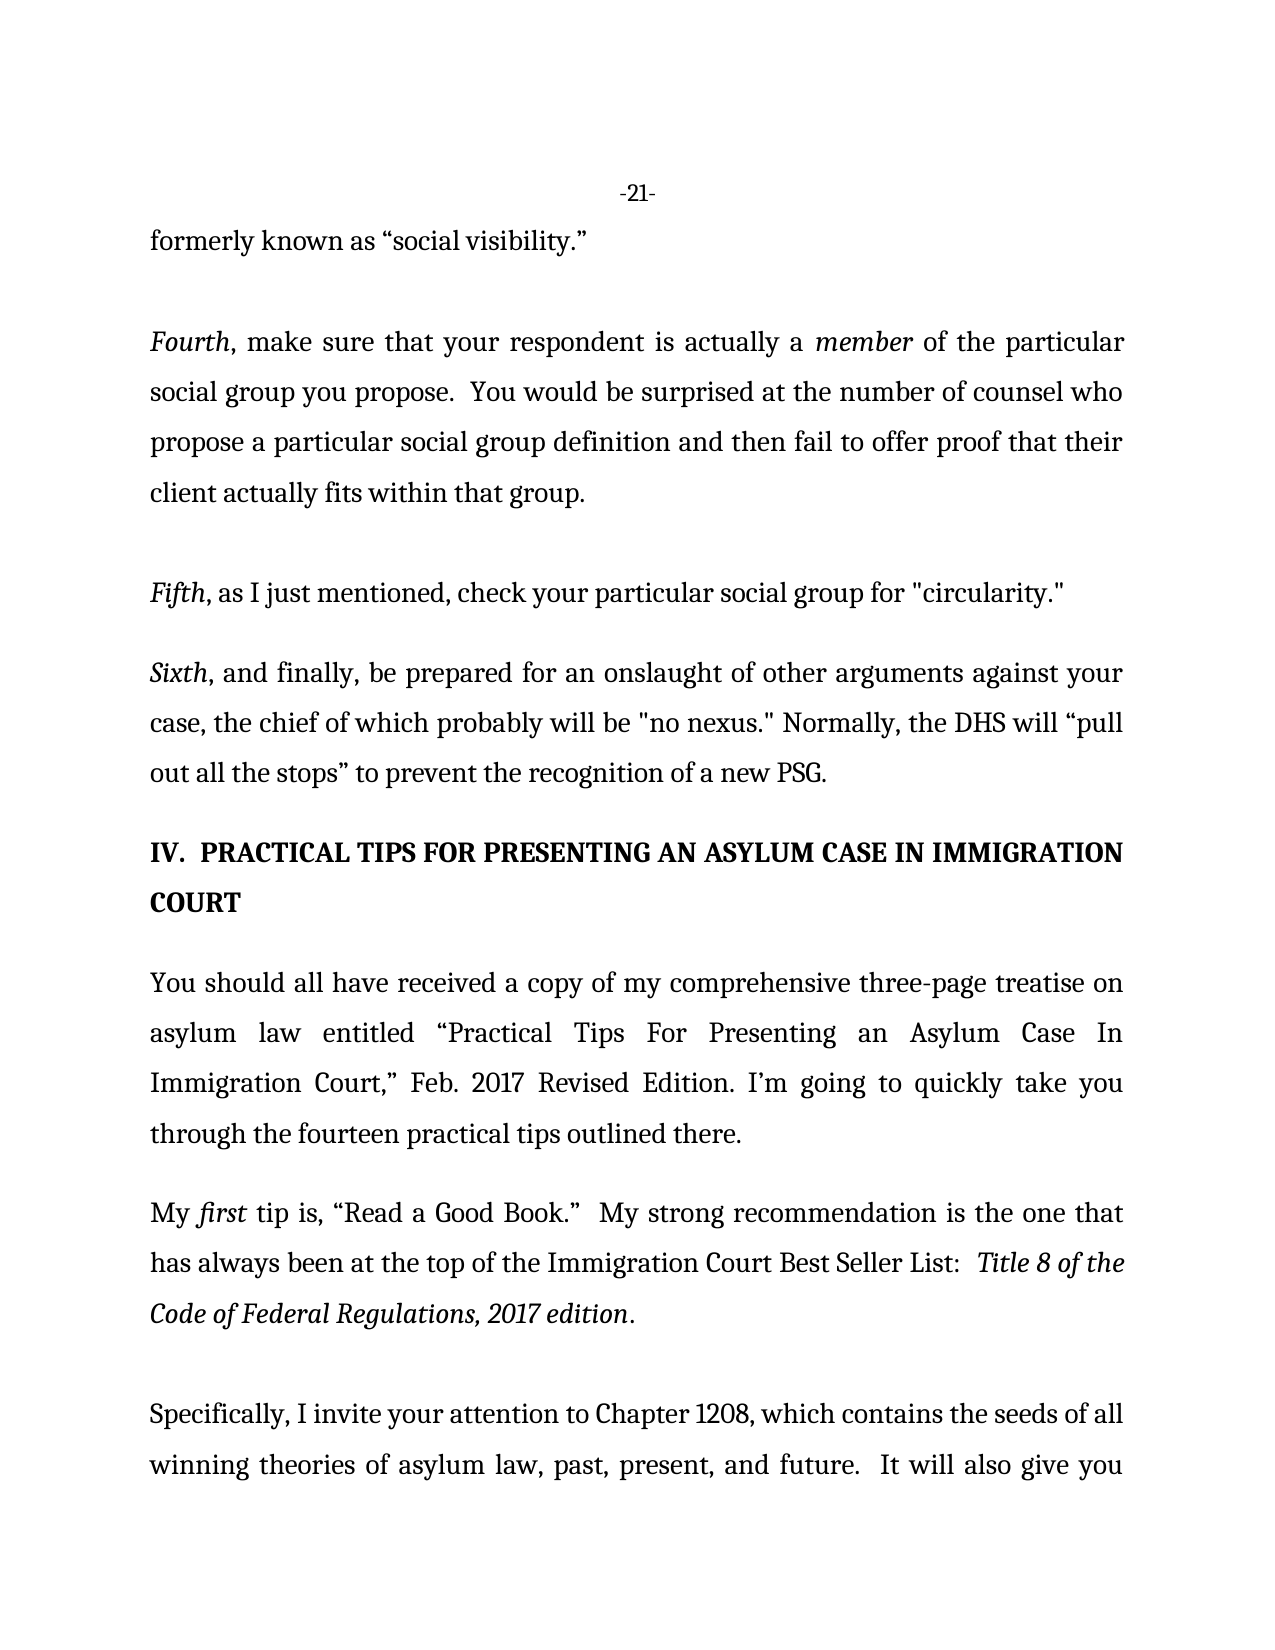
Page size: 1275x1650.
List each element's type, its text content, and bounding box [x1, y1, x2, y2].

text Sixth, and finally, be prepared for an onslaught of other arguments against your case, the chief of which probably will be "no nexus." Normally, the DHS will “pull out all the stops” to prevent the recognition of a new PSG. [150, 907, 1125, 1042]
text Fourth, make sure that your respondent is actually a member of the particular social group you propose. You would be surprised at the number of counsel who propose a particular social group definition and then fail to offer proof that their client actually fits within that group. [150, 576, 1125, 761]
text Fifth, as I just mentioned, check your particular social group for "circularity." [150, 828, 1125, 862]
text Third, be prepared to explain how your proposed particular social group meets the current BIA criteria of immutability, particularity, and social distinction, formerly known as “social visibility.” [150, 375, 1125, 509]
text You should all have received a copy of my comprehensive three-page treatise on asylum law entitled “Practical Tips For Presenting an Asylum Case In Immigration Court,” Feb. 2017 Revised Edition. I’m going to quickly take you through the fourteen practical tips outlined there. [150, 1217, 1125, 1402]
text IV. PRACTICAL TIPS FOR PRESENTING AN ASYLUM CASE IN IMMIGRATION COURT [150, 1088, 1125, 1171]
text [150, 179, 1125, 308]
